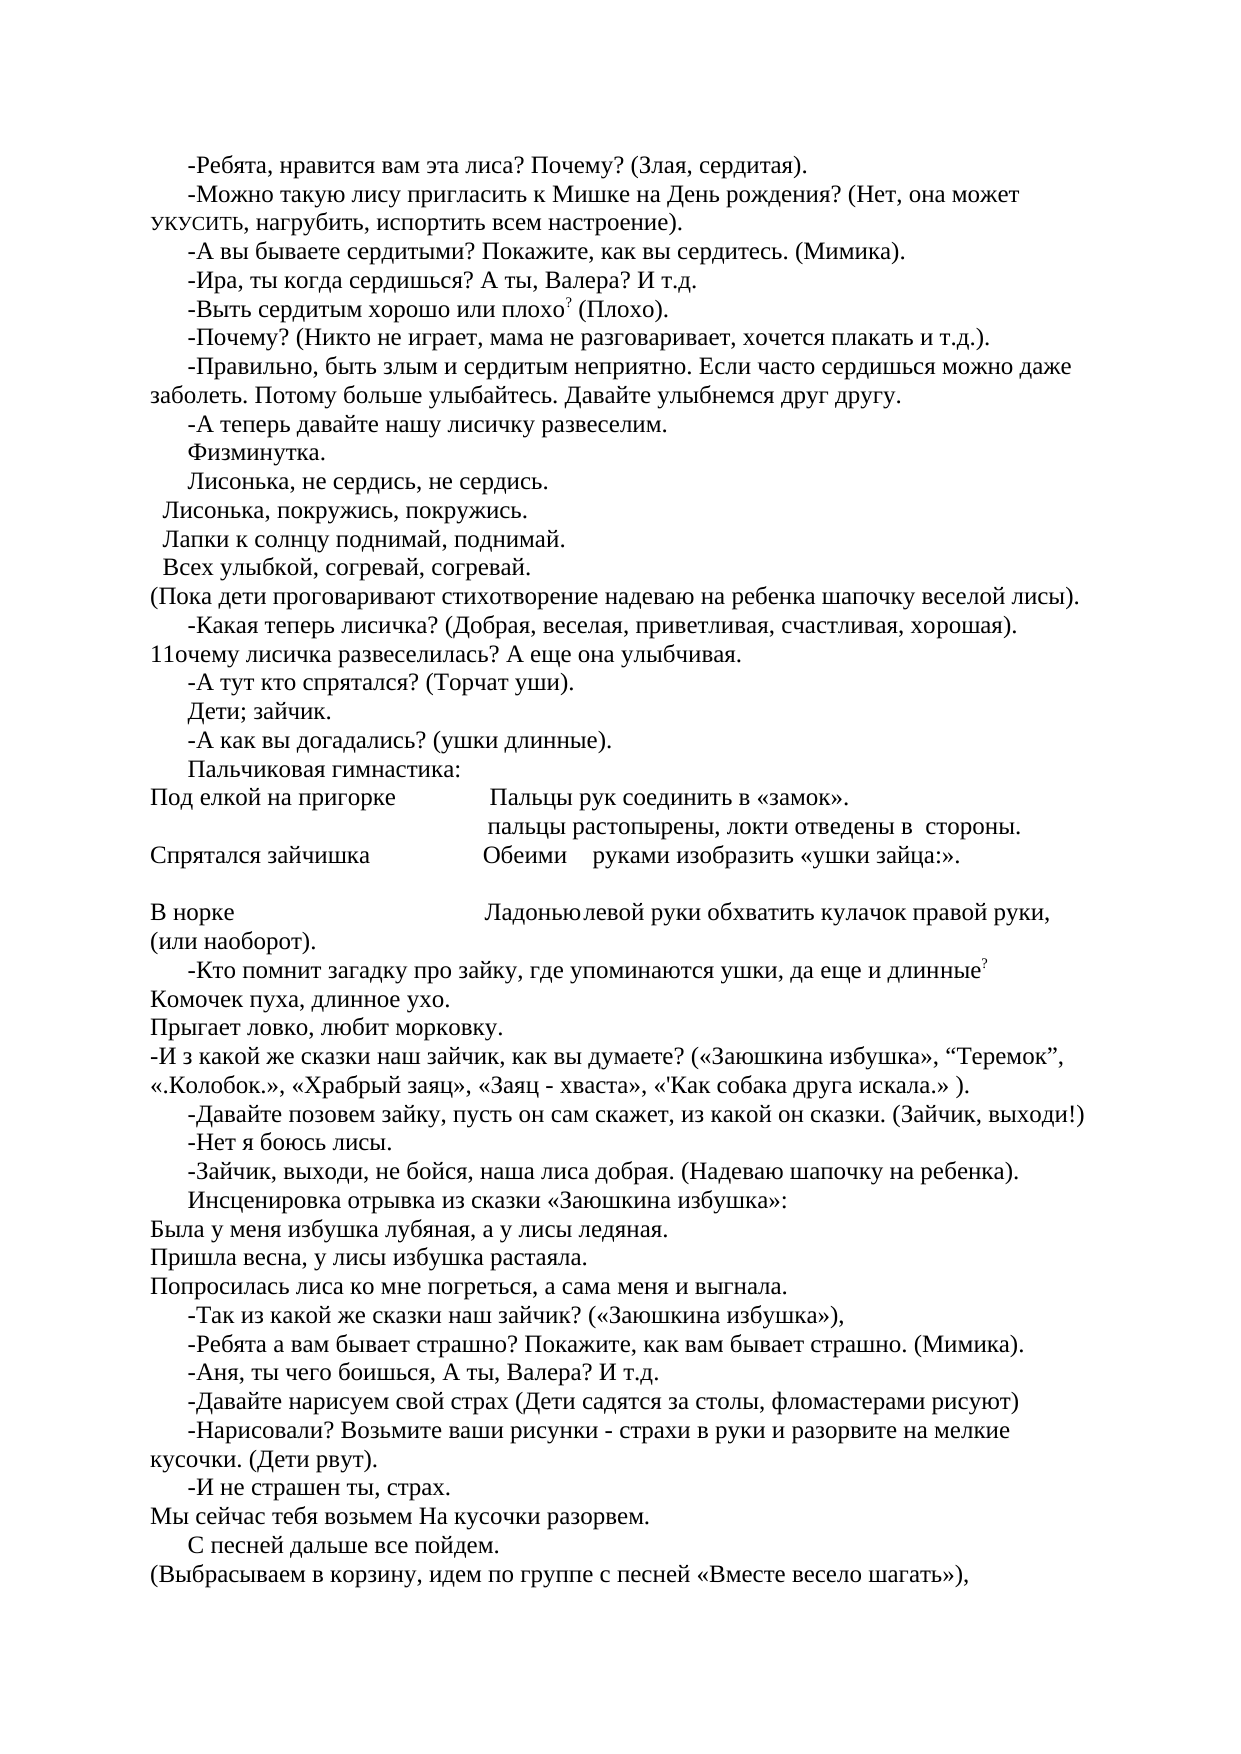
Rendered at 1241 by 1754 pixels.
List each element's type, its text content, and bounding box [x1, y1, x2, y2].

text Была у меня избушка лубяная, а у лисы ледяная. [150, 1214, 1090, 1242]
text пальцы растопырены, локти отведены в стороны. [150, 811, 1090, 840]
text С песней дальше все пойдем. [150, 1530, 1090, 1559]
text -Нет я боюсь лисы. [150, 1127, 1090, 1156]
text -Аня, ты чего боишься, А ты, Валера? И т.д. [150, 1357, 1090, 1386]
text -Ребята а вам бывает страшно? Покажите, как вам бывает страшно. (Мимика). [150, 1329, 1090, 1357]
text -Можно такую лису пригласить к Mишкe на День рождения? (Нет, она может укусить, нагрубить, испортить всем настроение). [150, 179, 1090, 236]
text -Ира, ты когда сердишься? А ты, Валера? И т.д. [150, 265, 1090, 294]
text Пришла весна, у лисы избушка растаяла. [150, 1242, 1090, 1271]
text -Давайте нарисуем свой страх (Дети садятся за столы, фломастерами рисуют) [150, 1386, 1090, 1415]
text Спрятался зайчишка Обеими руками изобразить «ушки зайца:». [150, 840, 1090, 869]
text -Давайте позовем зайку, пусть он сам скажет, из какой он сказки. (Зайчик, выходи!) [150, 1099, 1090, 1127]
text -Правильно, быть злым и сердитым неприятно. Если часто сердишься можно даже заболеть. Потому больше улыбайтесь. Давайте улыбнемся друг другу. [150, 351, 1090, 409]
text Дети; зайчик. [150, 696, 1090, 725]
text Прыгает ловко, любит морковку. [150, 1012, 1090, 1041]
text -Какая теперь лисичка? (Добрая, веселая, приветливая, счастливая, хорошая). 11очему лисичка развеселилась? А еще она улыбчивая. [150, 610, 1090, 667]
text Лапки к солнцу поднимай, поднимай. [150, 524, 1090, 552]
text -Так из какой же сказки наш зайчик? («Заюшкина избушка»), [150, 1300, 1090, 1329]
text -И з какой же сказки наш зайчик, как вы думаете? («Заюшкина избушка», “Теремок”, «.Колобок.», «Храбрый заяц», «Заяц - хваста», «'Как собака друга искала.» ). [150, 1041, 1090, 1099]
text -Ребята, нравится вам эта лиса? Почему? (Злая, сердитая). [150, 150, 1090, 179]
text Лисонька, не сердись, не сердись. [150, 466, 1090, 495]
text Физминутка. [150, 437, 1090, 466]
text Пальчиковая гимнастика: [150, 754, 1090, 782]
text -А вы бываете сердитыми? Покажите, как вы сердитесь. (Мимика). [150, 236, 1090, 265]
text Инсценировка отрывка из сказки «Заюшкина избушка»: [150, 1185, 1090, 1214]
text -А тут кто спрятался? (Торчат уши). [150, 667, 1090, 696]
text -И не страшен ты, страх. [150, 1472, 1090, 1501]
text -Кто помнит загадку про зайку, где упоминаются ушки, да еще и длинные? [150, 955, 1090, 984]
text -А теперь давайте нашу лисичку развеселим. [150, 409, 1090, 437]
text Под елкой на пригорке Пальцы рук соединить в «замок». [150, 782, 1090, 811]
text (Пока дети проговаривают стихотворение надеваю на ребенка шапочку веселой лисы). [150, 581, 1090, 610]
text Комочек пуха, длинное ухо. [150, 984, 1090, 1012]
text Попросилась лиса ко мне погреться, а сама меня и выгнала. [150, 1271, 1090, 1300]
text (Выбрасываем в корзину, идем по группе с песней «Вместе весело шагать»), [150, 1559, 1090, 1587]
text В норке Ладонью левой руки обхватить кулачок правой руки, (или наоборот). [150, 897, 1090, 955]
text Лисонька, покружись, покружись. [150, 495, 1090, 524]
text -А как вы догадались? (ушки длинные). [150, 725, 1090, 754]
text -Выть сердитым хорошо или плохо? (Плохо). [150, 294, 1090, 322]
text -Нарисовали? Возьмите ваши рисунки - страхи в руки и разорвите на мелкие кусочки. (Дети рвут). [150, 1415, 1090, 1472]
text -Зайчик, выходи, не бойся, наша лиса добрая. (Надеваю шапочку на ребенка). [150, 1156, 1090, 1185]
text -Почему? (Никто не играет, мама не разговаривает, хочется плакать и т.д.). [150, 322, 1090, 351]
text Мы сейчас тебя возьмем На кусочки разорвем. [150, 1501, 1090, 1530]
text Всех улыбкой, согревай, согревай. [150, 552, 1090, 581]
